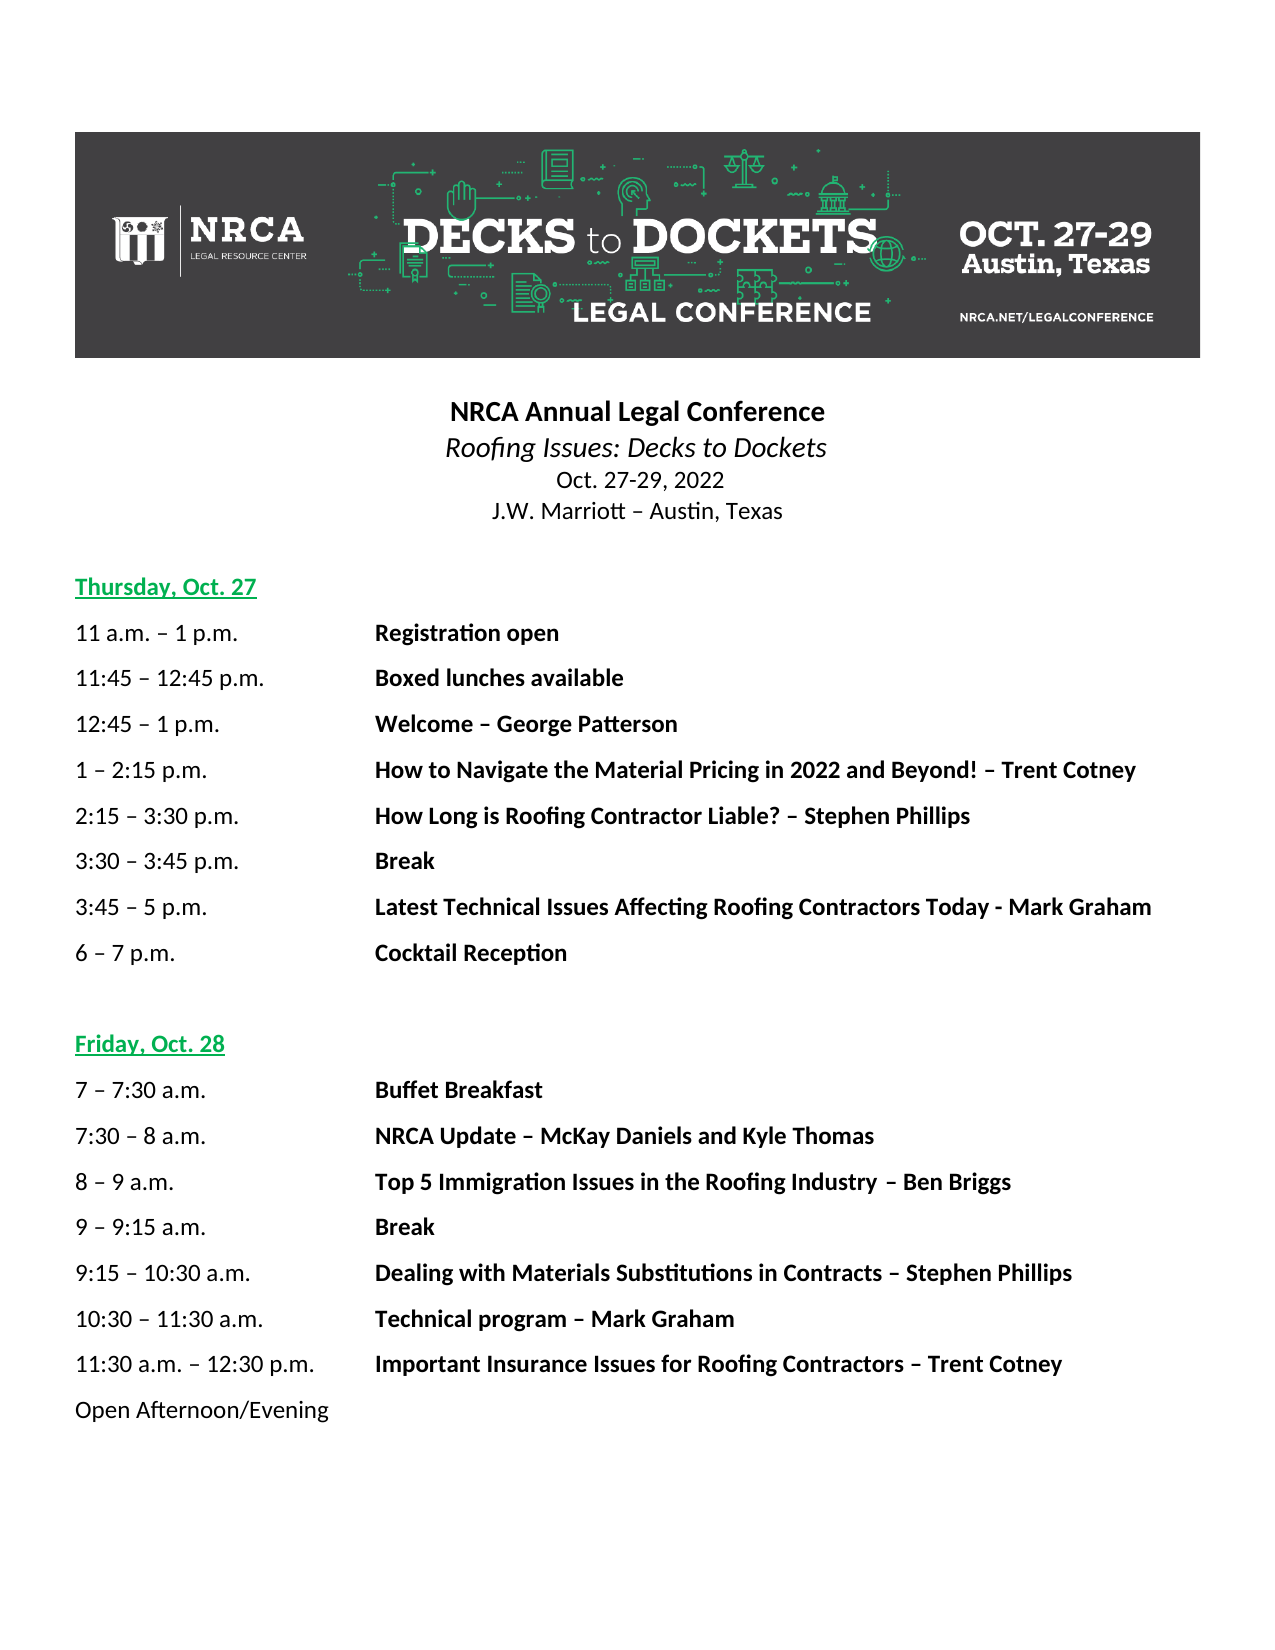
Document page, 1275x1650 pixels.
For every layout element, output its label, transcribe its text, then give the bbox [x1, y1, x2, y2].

text 11 a.m. – 1 p.m. Registration open [75, 617, 1200, 647]
text 3:30 – 3:45 p.m. Break [75, 846, 1200, 876]
text J.W. Marriott – Austin, Texas [75, 495, 1200, 525]
text Friday, Oct. 28 [75, 1028, 1200, 1059]
text 7:30 – 8 a.m. NRCA Update – McKay Daniels and Kyle Thomas [75, 1120, 1200, 1150]
text Oct. 27-29, 2022 [75, 464, 1200, 495]
text 9:15 – 10:30 a.m. Dealing with Materials Substitutions in Contracts – Stephen Phillips [75, 1257, 1200, 1288]
text Thursday, Oct. 27 [75, 571, 1200, 602]
text 8 – 9 a.m. Top 5 Immigration Issues in the Roofing Industry – Ben Briggs [75, 1166, 1200, 1196]
text 12:45 – 1 p.m. Welcome – George Patterson [75, 708, 1200, 739]
text 6 – 7 p.m. Cocktail Reception [75, 937, 1200, 967]
text 11:30 a.m. – 12:30 p.m. Important Insurance Issues for Roofing Contractors – Trent Cotney [75, 1348, 1200, 1379]
text 2:15 – 3:30 p.m. How Long is Roofing Contractor Liable? – Stephen Phillips [75, 800, 1200, 830]
text Roofing Issues: Decks to Dockets [75, 429, 1200, 464]
text NRCA Annual Legal Conference [75, 393, 1200, 429]
text Open Afternoon/Evening [75, 1394, 1200, 1425]
text 1 – 2:15 p.m. How to Navigate the Material Pricing in 2022 and Beyond! – Trent Cotney [75, 754, 1200, 784]
text 7 – 7:30 a.m. Buffet Breakfast [75, 1074, 1200, 1105]
text 9 – 9:15 a.m. Break [75, 1211, 1200, 1242]
text 11:45 – 12:45 p.m. Boxed lunches available [75, 663, 1200, 693]
picture [75, 132, 1200, 358]
text 3:45 – 5 p.m. Latest Technical Issues Affecting Roofing Contractors Today - Mark Graham [75, 891, 1200, 922]
text 10:30 – 11:30 a.m. Technical program – Mark Graham [75, 1303, 1200, 1333]
